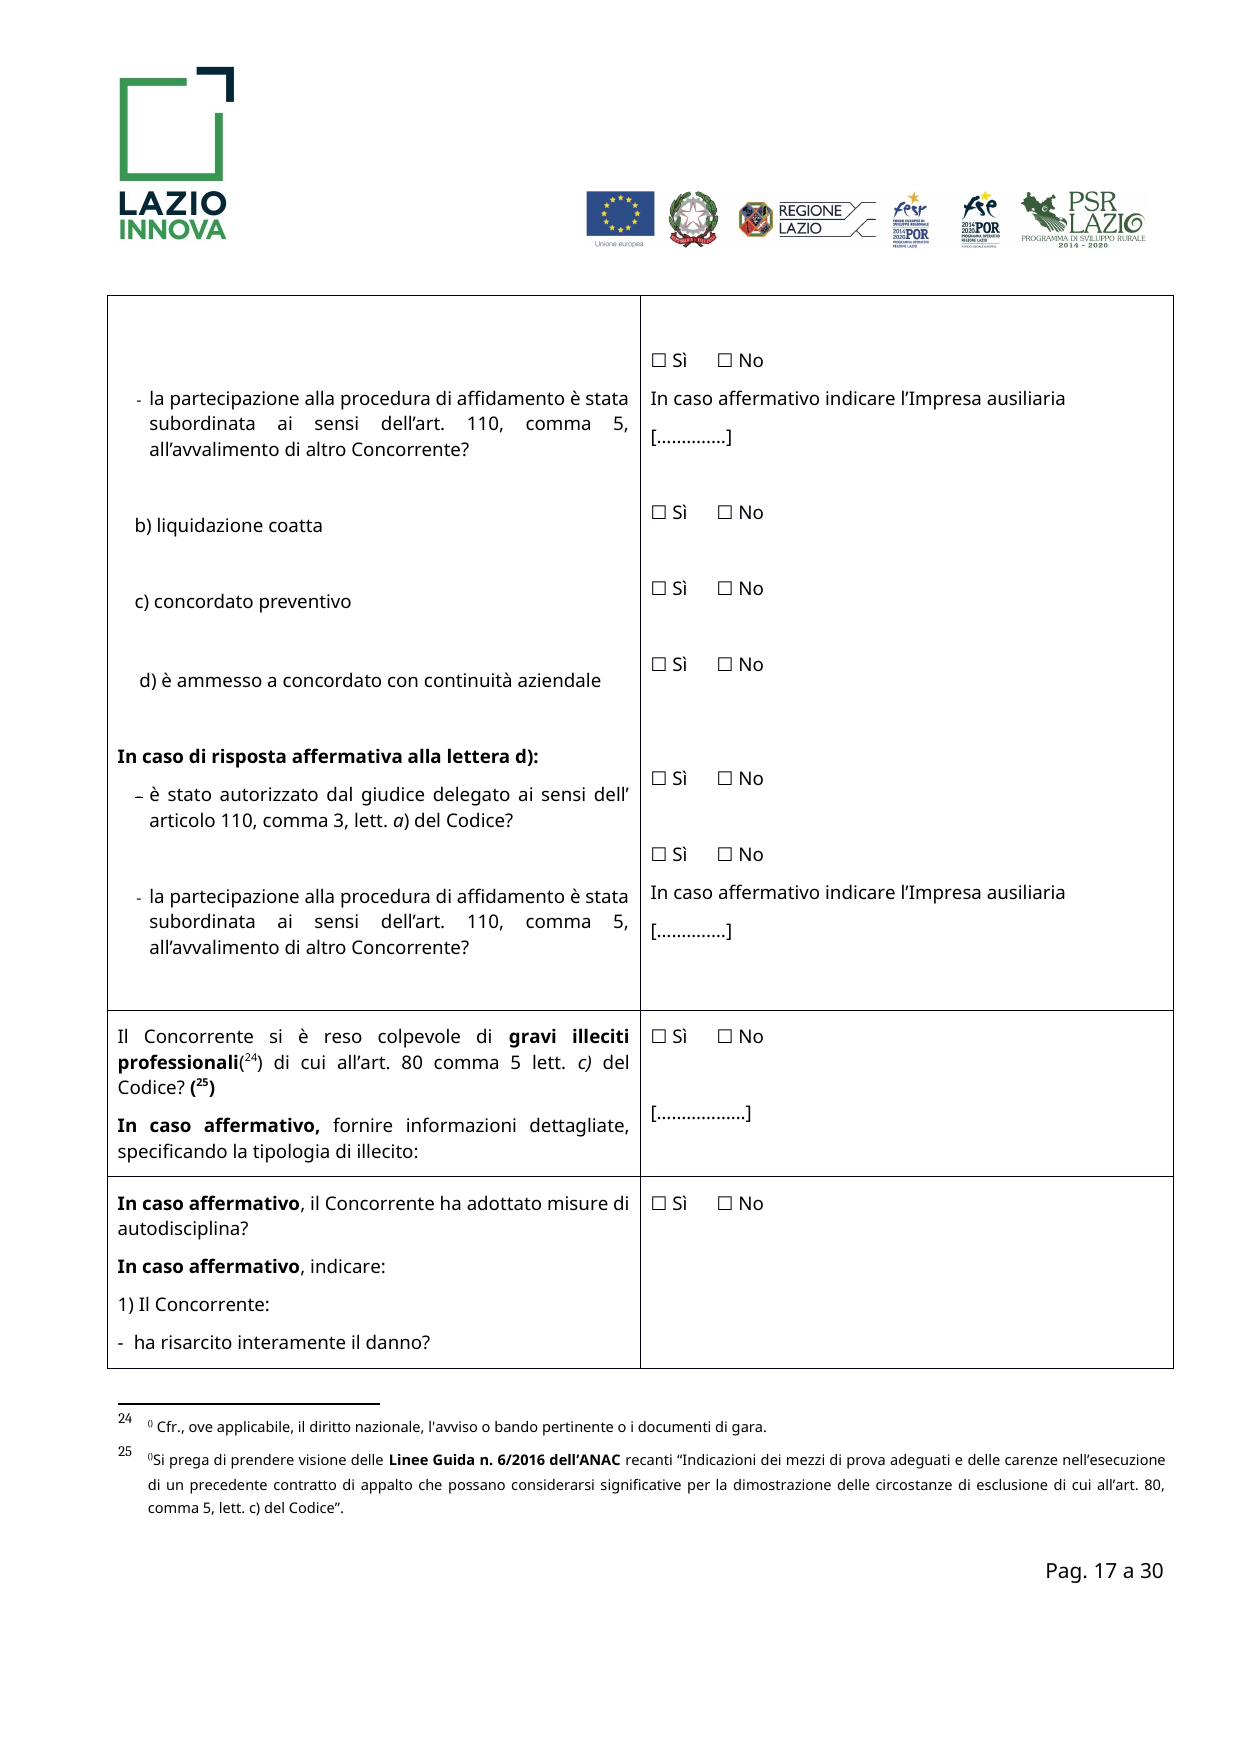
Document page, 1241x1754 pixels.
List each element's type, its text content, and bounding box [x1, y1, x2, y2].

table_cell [108, 1177, 640, 1367]
table_cell Il Concorrente si è reso colpevole di gravi illeciti professionali() di cui all’art. 80 comma 5 lett. c) del Codice? () In caso affermativo, fornire informazioni dettagliate, specificando la tipologia di illecito: [108, 1011, 640, 1176]
picture [2, 0, 1240, 1741]
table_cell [641, 1177, 1173, 1367]
table_cell ☐ Sì ☐ No [………………] [641, 1011, 1173, 1176]
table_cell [108, 296, 640, 1010]
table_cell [641, 296, 1173, 1010]
